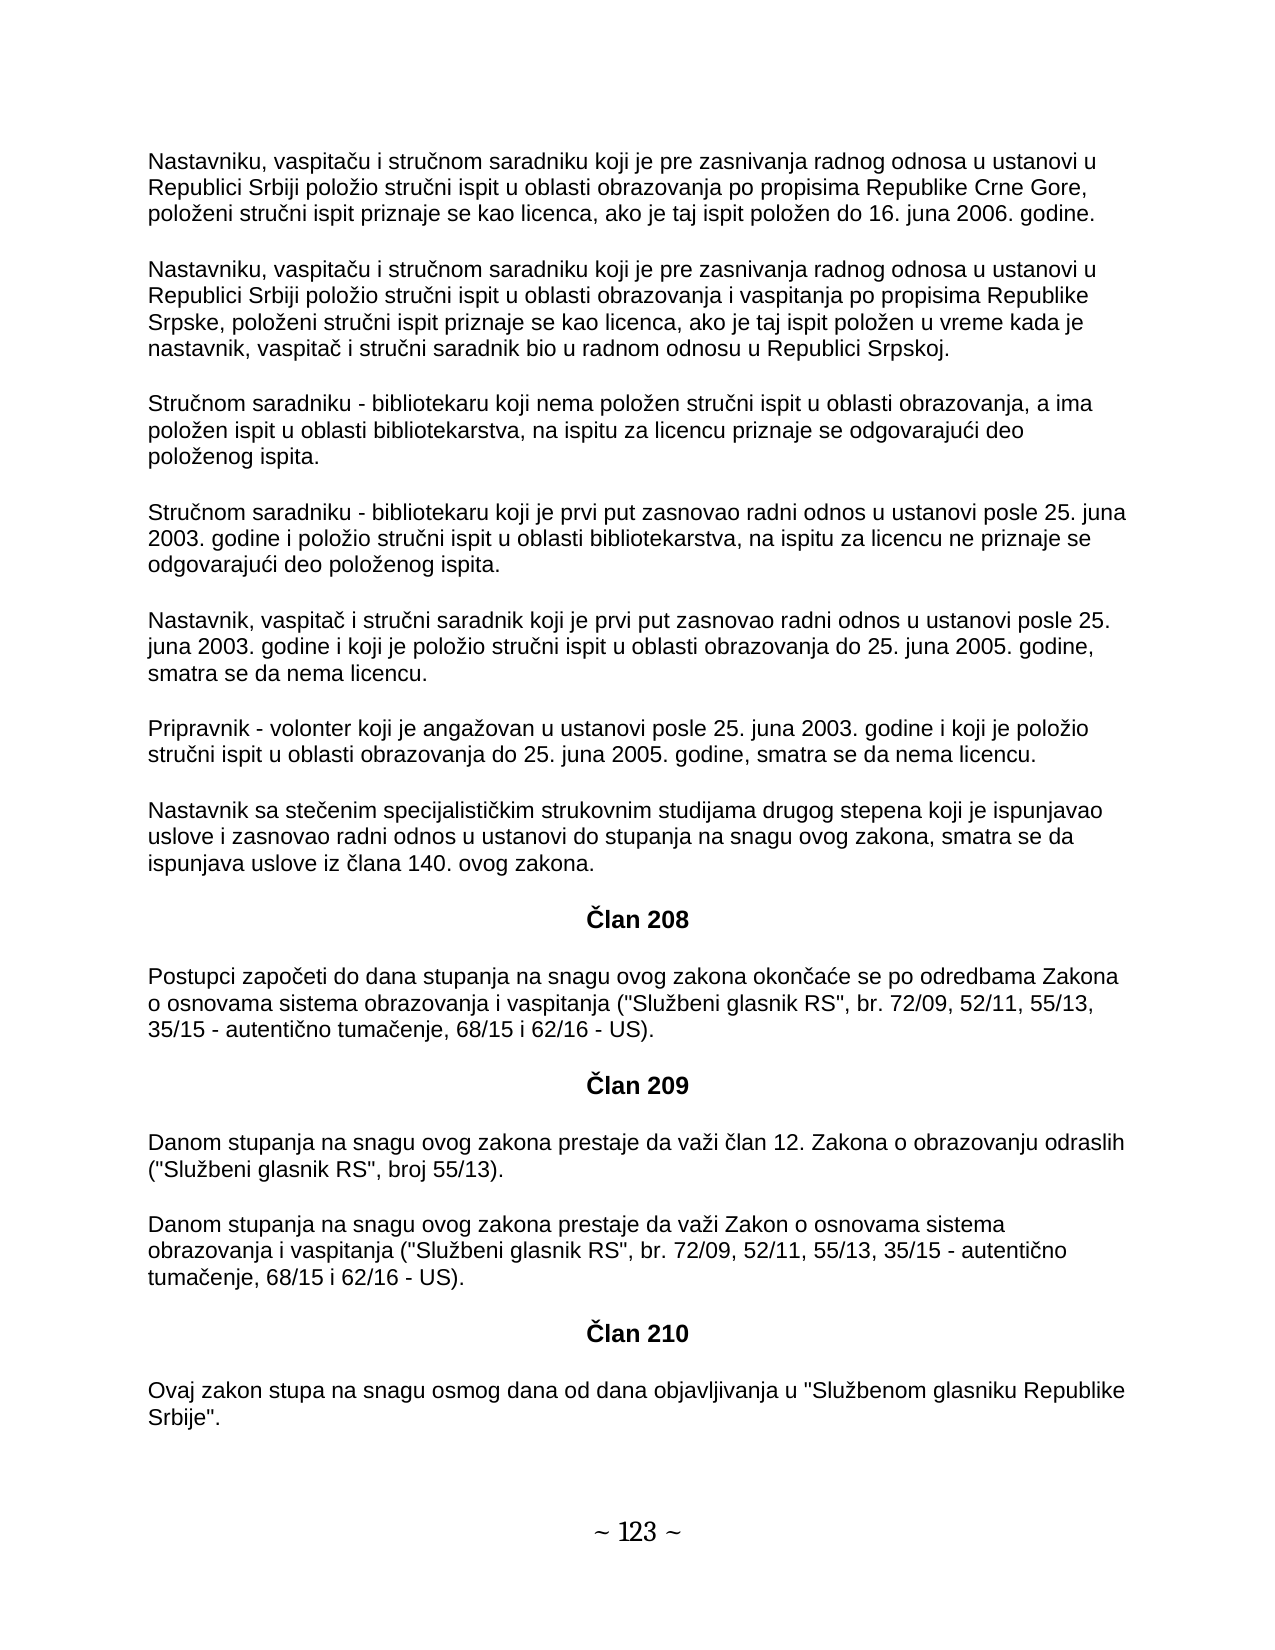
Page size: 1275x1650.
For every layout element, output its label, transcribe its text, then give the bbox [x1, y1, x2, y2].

text Član 208 [148, 905, 1127, 934]
text Stručnom saradniku - bibliotekaru koji nema položen stručni ispit u oblasti obrazovanja, a ima položen ispit u oblasti bibliotekarstva, na ispitu za licencu priznaje se odgovarajući deo položenog ispita. [148, 390, 1127, 469]
text Danom stupanja na snagu ovog zakona prestaje da važi član 12. Zakona o obrazovanju odraslih ("Službeni glasnik RS", broj 55/13). [148, 1129, 1127, 1182]
text Nastavniku, vaspitaču i stručnom saradniku koji je pre zasnivanja radnog odnosa u ustanovi u Republici Srbiji položio stručni ispit u oblasti obrazovanja i vaspitanja po propisima Republike Srpske, položeni stručni ispit priznaje se kao licenca, ako je taj ispit položen u vreme kada je nastavnik, vaspitač i stručni saradnik bio u radnom odnosu u Republici Srpskoj. [148, 256, 1127, 361]
text Nastavnik sa stečenim specijalističkim strukovnim studijama drugog stepena koji je ispunjavao uslove i zasnovao radni odnos u ustanovi do stupanja na snagu ovog zakona, smatra se da ispunjava uslove iz člana 140. ovog zakona. [148, 797, 1127, 876]
text Nastavniku, vaspitaču i stručnom saradniku koji je pre zasnivanja radnog odnosa u ustanovi u Republici Srbiji položio stručni ispit u oblasti obrazovanja po propisima Republike Crne Gore, položeni stručni ispit priznaje se kao licenca, ako je taj ispit položen do 16. juna 2006. godine. [148, 148, 1127, 227]
text Član 209 [148, 1071, 1127, 1100]
text Pripravnik - volonter koji je angažovan u ustanovi posle 25. juna 2003. godine i koji je položio stručni ispit u oblasti obrazovanja do 25. juna 2005. godine, smatra se da nema licencu. [148, 715, 1127, 768]
text Ovaj zakon stupa na snagu osmog dana od dana objavljivanja u "Službenom glasniku Republike Srbije". [148, 1377, 1127, 1430]
text Nastavnik, vaspitač i stručni saradnik koji je prvi put zasnovao radni odnos u ustanovi posle 25. juna 2003. godine i koji je položio stručni ispit u oblasti obrazovanja do 25. juna 2005. godine, smatra se da nema licencu. [148, 607, 1127, 686]
text Član 210 [148, 1319, 1127, 1348]
text Danom stupanja na snagu ovog zakona prestaje da važi Zakon o osnovama sistema obrazovanja i vaspitanja ("Službeni glasnik RS", br. 72/09, 52/11, 55/13, 35/15 - autentično tumačenje, 68/15 i 62/16 - US). [148, 1211, 1127, 1290]
text Postupci započeti do dana stupanja na snagu ovog zakona okončaće se po odredbama Zakona o osnovama sistema obrazovanja i vaspitanja ("Službeni glasnik RS", br. 72/09, 52/11, 55/13, 35/15 - autentično tumačenje, 68/15 i 62/16 - US). [148, 963, 1127, 1042]
text Stručnom saradniku - bibliotekaru koji je prvi put zasnovao radni odnos u ustanovi posle 25. juna 2003. godine i položio stručni ispit u oblasti bibliotekarstva, na ispitu za licencu ne priznaje se odgovarajući deo položenog ispita. [148, 499, 1127, 578]
